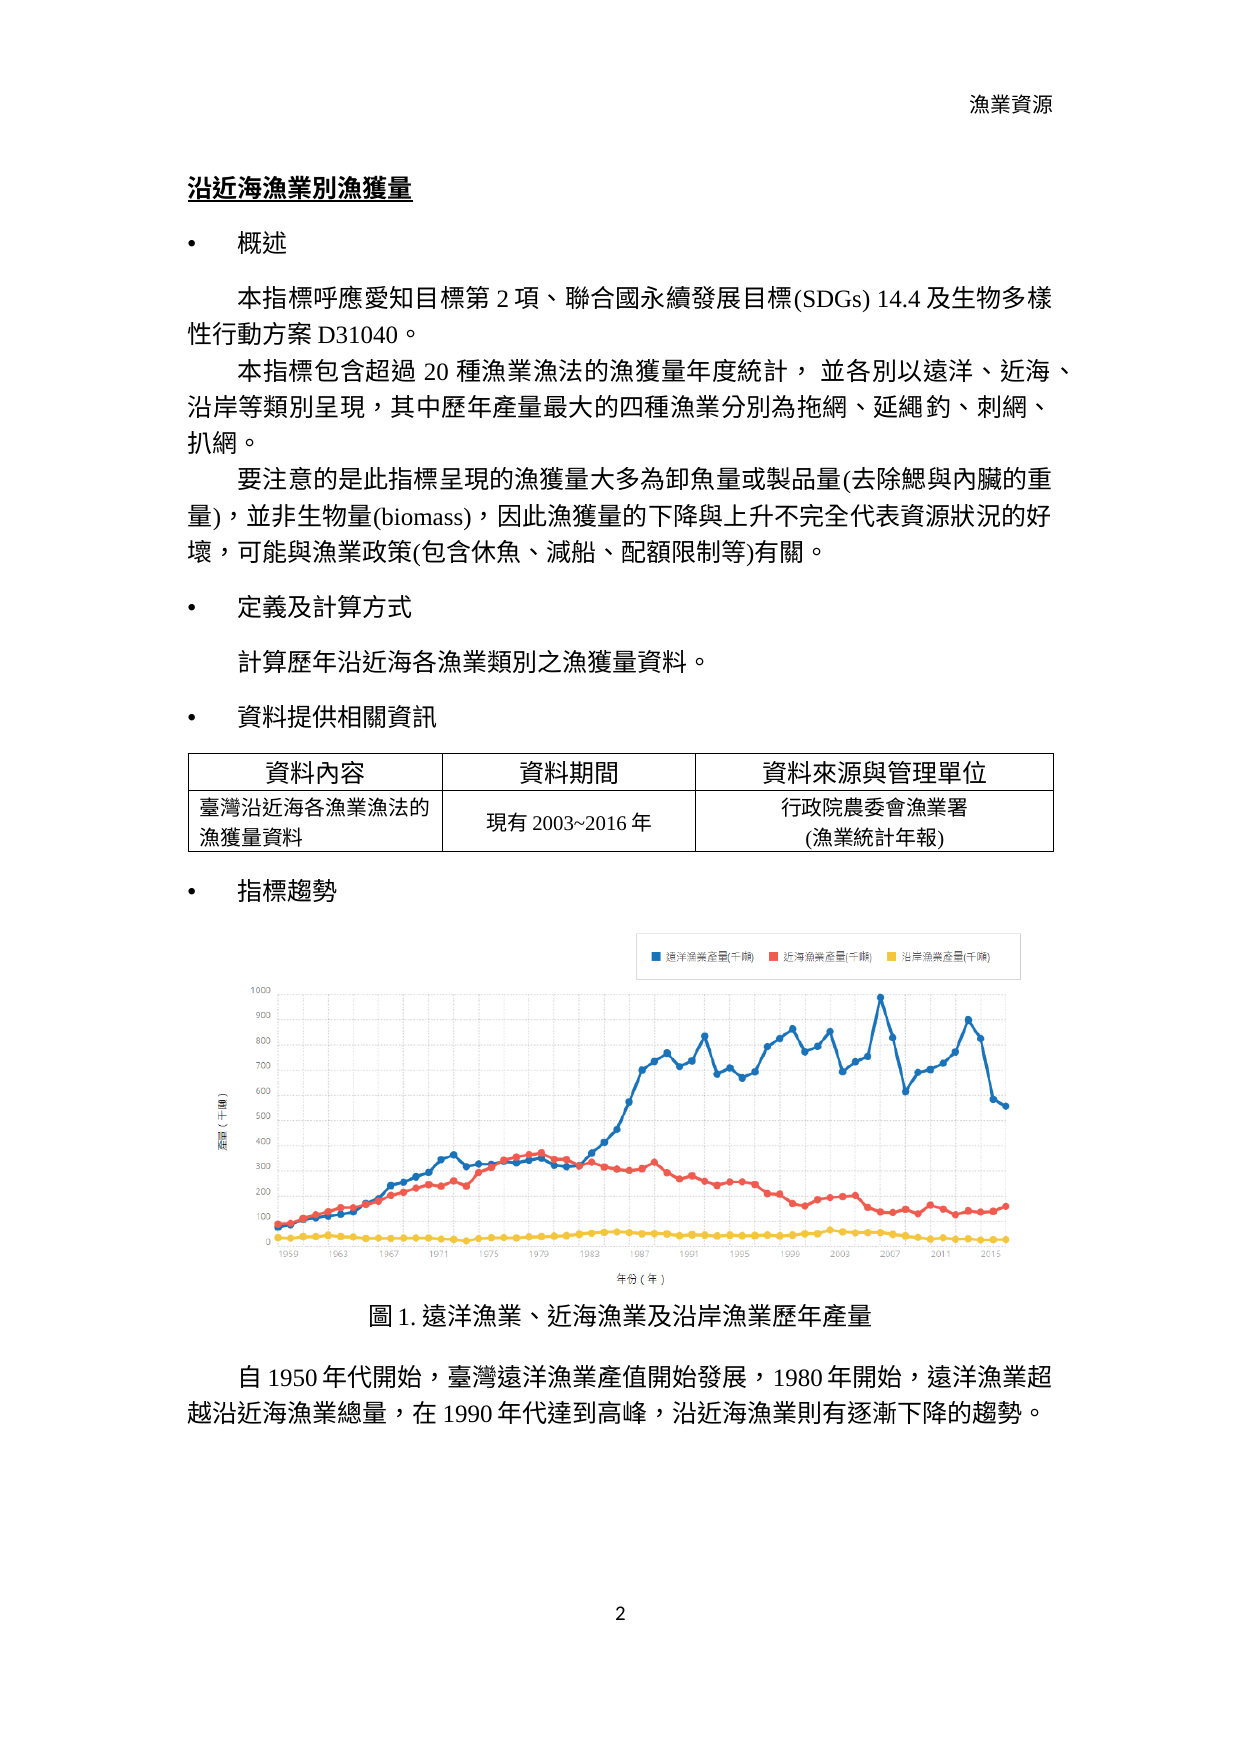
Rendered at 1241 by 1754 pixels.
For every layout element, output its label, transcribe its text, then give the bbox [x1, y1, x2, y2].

table_header 資料來源與管理單位 [696, 754, 1053, 790]
table_cell 臺灣沿近海各漁業漁法的漁獲量資料 [189, 791, 442, 851]
list 指標趨勢 [187, 871, 1053, 907]
list 資料提供相關資訊 [187, 697, 1053, 734]
picture [187, 926, 1053, 1297]
text 圖1. 遠洋漁業、近海漁業及沿岸漁業歷年產量 [187, 1297, 1053, 1333]
text 計算歷年沿近海各漁業類別之漁獲量資料。 [187, 642, 1053, 679]
table_cell 行政院農委會漁業署 (漁業統計年報) [696, 791, 1053, 851]
text 本指標呼應愛知目標第2項、聯合國永續發展目標(SDGs) 14.4及生物多樣性行動方案D31040。 [187, 279, 1053, 351]
text 本指標包含超過 20 種漁業漁法的漁獲量年度統計， 並各別以遠洋、近海、沿岸等類別呈現，其中歷年產量最大的四種漁業分別為拖網、延繩釣、刺網、扒網。 [187, 351, 1053, 460]
table_header 資料期間 [443, 754, 695, 790]
table_header 資料內容 [189, 754, 442, 790]
table_cell 現有2003~2016年 [443, 791, 695, 851]
list 定義及計算方式 [187, 587, 1053, 624]
text 自1950年代開始，臺灣遠洋漁業產值開始發展，1980年開始，遠洋漁業超越沿近海漁業總量，在1990年代達到高峰，沿近海漁業則有逐漸下降的趨勢。 [187, 1358, 1053, 1430]
text 沿近海漁業別漁獲量 [187, 169, 1053, 205]
list 概述 [187, 224, 1053, 260]
text 要注意的是此指標呈現的漁獲量大多為卸魚量或製品量(去除鰓與內臟的重量)，並非生物量(biomass)，因此漁獲量的下降與上升不完全代表資源狀況的好壞，可能與漁業政策(包含休魚、減船、配額限制等)有關。 [187, 460, 1053, 569]
